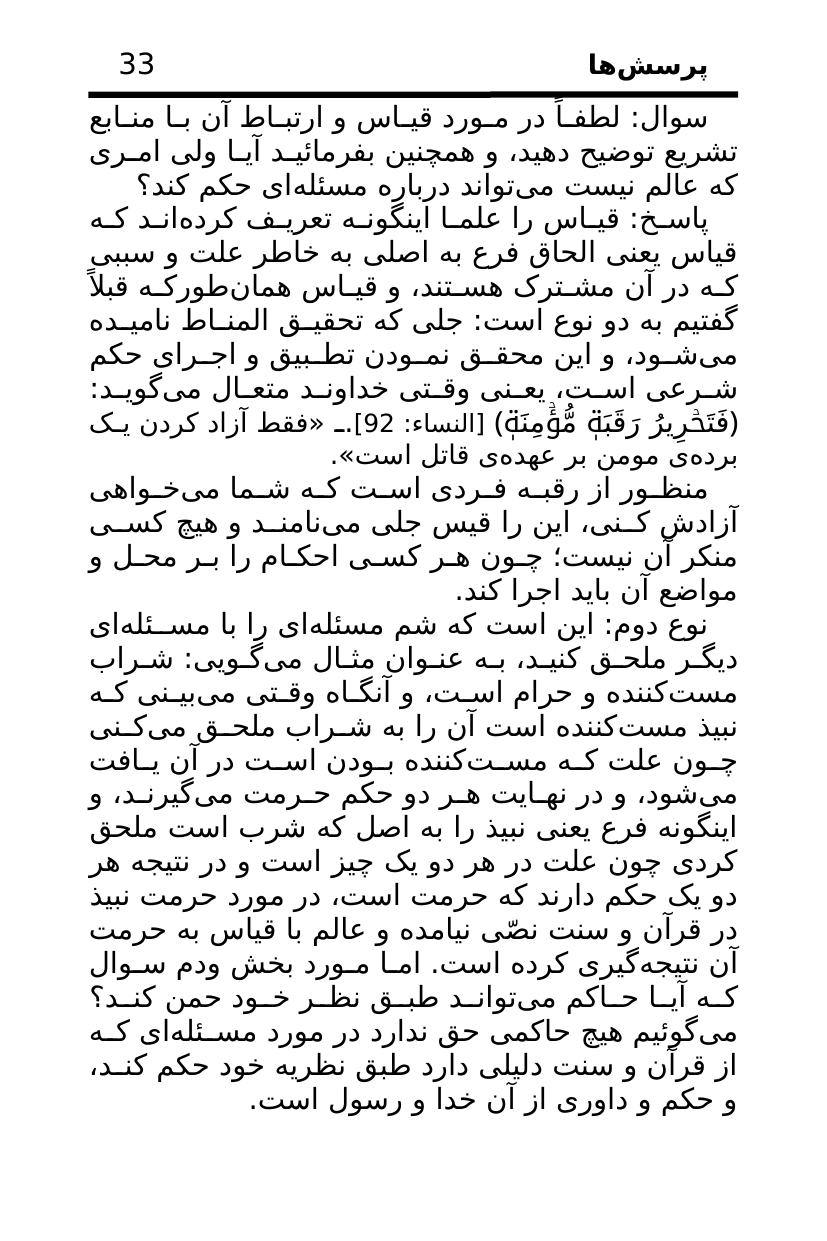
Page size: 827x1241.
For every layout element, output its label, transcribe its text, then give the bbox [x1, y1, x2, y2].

text نوع دوم: این است که شم مسئله‌ای را با مسئله‌ای دیگر ملحق کنید، به عنوان مثال می‌گویی: شراب مست‌کننده و حرام است، و آنگاه وقتی می‌بینی که نبیذ مست‌کننده است آن را به شراب ملحق می‌کنی چون علت که مست‌کننده بودن است در آن یافت می‌شود، و در نهایت هر دو حکم حرمت می‌گیرند، و اینگونه فرع یعنی نبیذ را به اصل که شرب است ملحق کردی چون علت در هر دو یک چیز است و در نتیجه هر دو یک حکم دارند که حرمت است، در مورد حرمت نبیذ در قرآن و سنت نصّی نیامده و عالم با قیاس به حرمت آن نتیجه‌گیری کرده است. اما مورد بخش ودم سوال که آیا حاکم می‌تواند طبق نظر خود حمن کند؟ می‌گوئیم هیچ حاکمی حق ندارد در مورد مسئله‌ای که از قرآن و سنت دلیلی دارد طبق نظریه خود حکم کند، و حکم و داوری از آن خدا و رسول است. [89, 607, 738, 1116]
text پاسخ: قیاس را علما اینگونه تعریف کرده‌اند که قیاس یعنی الحاق فرع به اصلی به خاطر علت و سببی که در آن مشترک هستند، و قیاس همان‌طورکه قبلاً گفتیم به دو نوع است: جلی که تحقیق المناط نامیده می‌شود، و این محقق نمودن تطبیق و اجرای حکم شرعی است، یعنی وقتی خداوند متعال می‌گوید: ﴿فَتَحۡرِيرُ رَقَبَةٖ مُّؤۡمِنَةٖ﴾ [النساء: 92]. «فقط آزاد کردن یک برده‌ی مومن بر عهده‌ی قاتل است». [89, 202, 738, 471]
text سوال: لطفاً در مورد قیاس و ارتباط آن با منابع تشریع توضیح دهید، و همچنین بفرمائید آیا ولی امری که عالم نیست می‌تواند درباره مسئله‌ای حکم کند؟ [89, 100, 738, 202]
text منظور از رقبه فردی است که شما می‌خواهی آزادش کنی، این را قیس جلی می‌نامند و هیچ کسی منکر آن نیست؛ چون هر کسی احکام را بر محل و مواضع آن باید اجرا کند. [89, 471, 738, 607]
